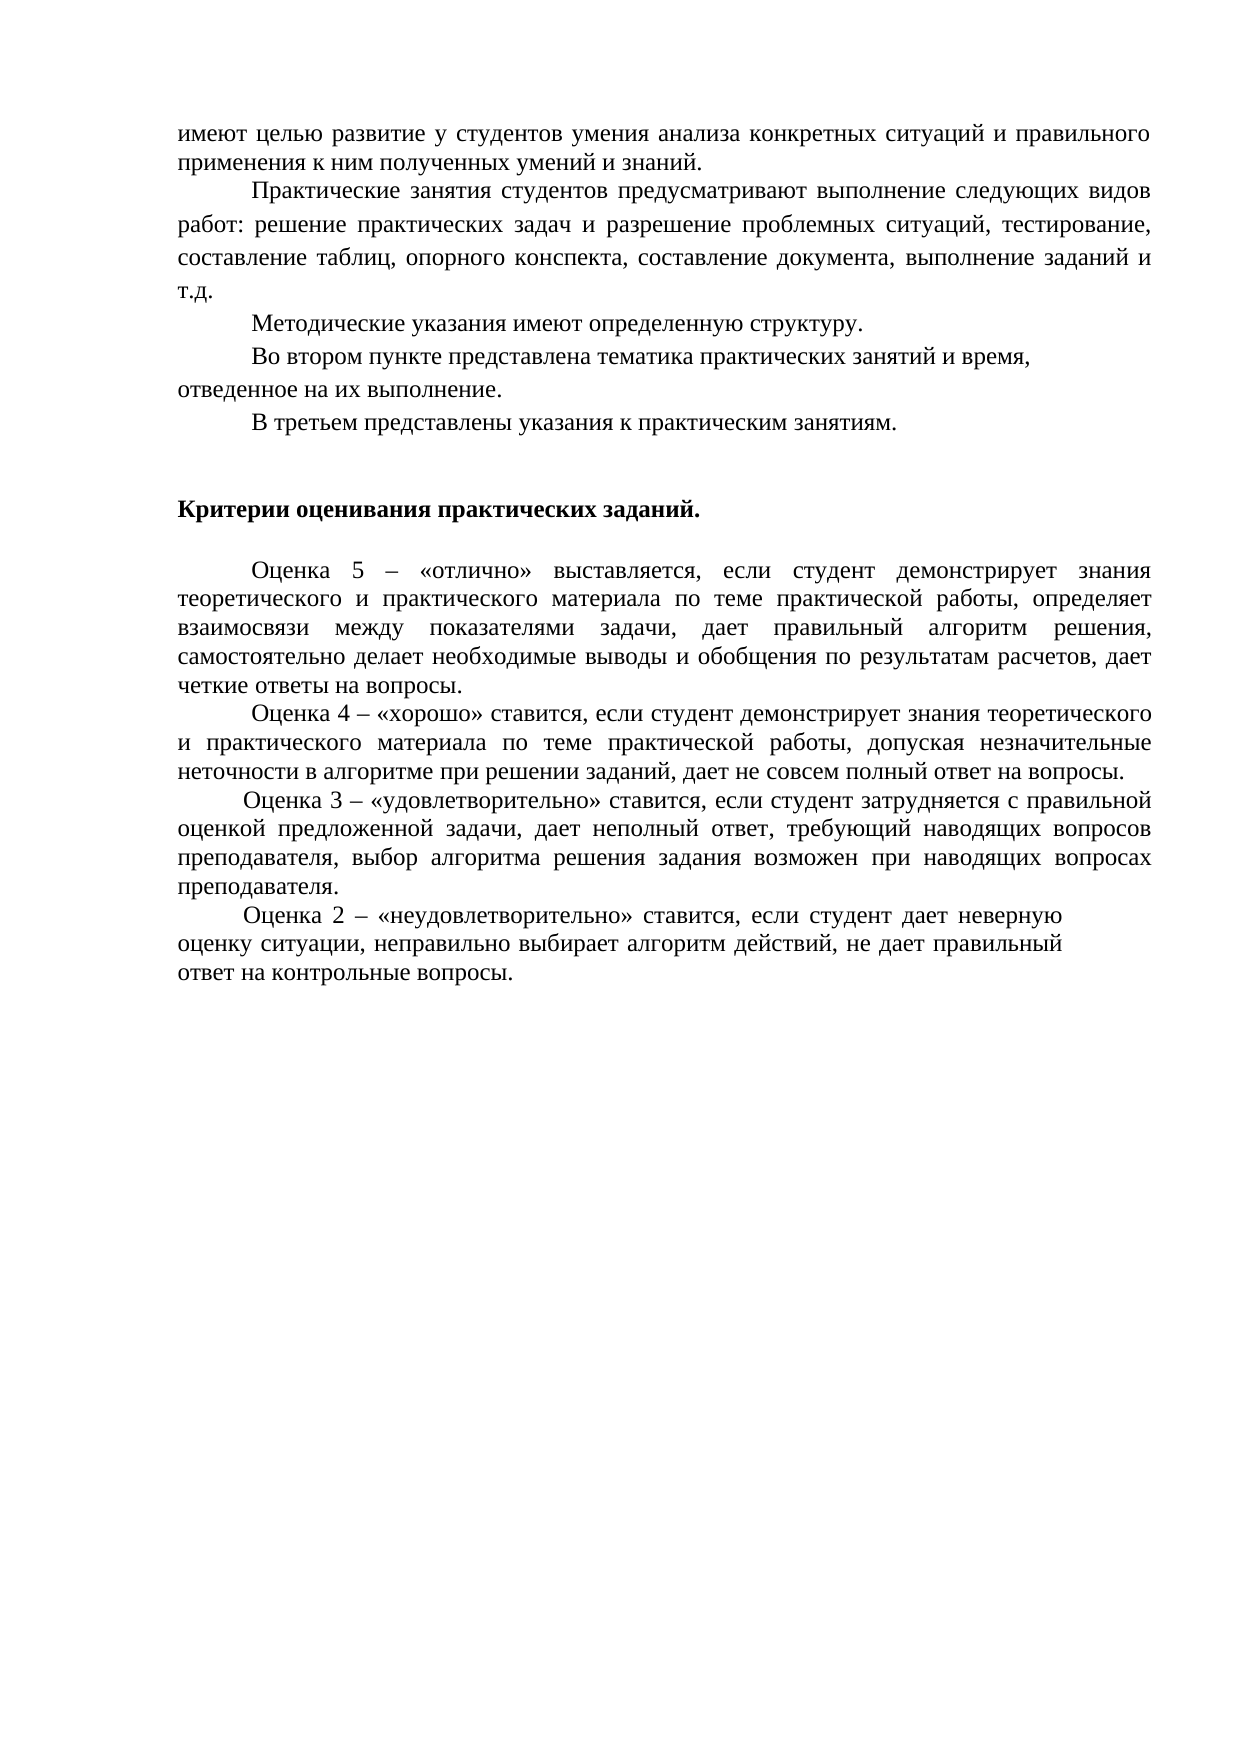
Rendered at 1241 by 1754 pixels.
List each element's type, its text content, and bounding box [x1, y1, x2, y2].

text Критерии оценивания практических заданий. [177, 494, 1152, 522]
text Оценка 2 – «неудовлетворительно» ставится, если студент дает неверную оценку ситуации, неправильно выбирает алгоритм действий, не дает правильный ответ на контрольные вопросы. [177, 900, 1063, 986]
text Оценка 3 – «удовлетворительно» ставится, если студент затрудняется с правильной оценкой предложенной задачи, дает неполный ответ, требующий наводящих вопросов преподавателя, выбор алгоритма решения задания возможен при наводящих вопросах преподавателя. [177, 785, 1152, 900]
text Методические указания имеют определенную структуру. [177, 308, 1152, 336]
text Оценка 5 – «отлично» выставляется, если студент демонстрирует знания теоретического и практического материала по теме практической работы, определяет взаимосвязи между показателями задачи, дает правильный алгоритм решения, самостоятельно делает необходимые выводы и обобщения по результатам расчетов, дает четкие ответы на вопросы. [177, 555, 1152, 698]
text В третьем представлены указания к практическим занятиям. [177, 407, 1152, 436]
text Во втором пункте представлена тематика практических занятий и время, отведенное на их выполнение. [177, 341, 1152, 402]
text Оценка 4 – «хорошо» ставится, если студент демонстрирует знания теоретического и практического материала по теме практической работы, допуская незначительные неточности в алгоритме при решении заданий, дает не совсем полный ответ на вопросы. [177, 698, 1152, 785]
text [177, 118, 1152, 176]
text Практические занятия студентов предусматривают выполнение следующих видов работ: решение практических задач и разрешение проблемных ситуаций, тестирование, составление таблиц, опорного конспекта, составление документа, выполнение заданий и т.д. [177, 176, 1152, 303]
